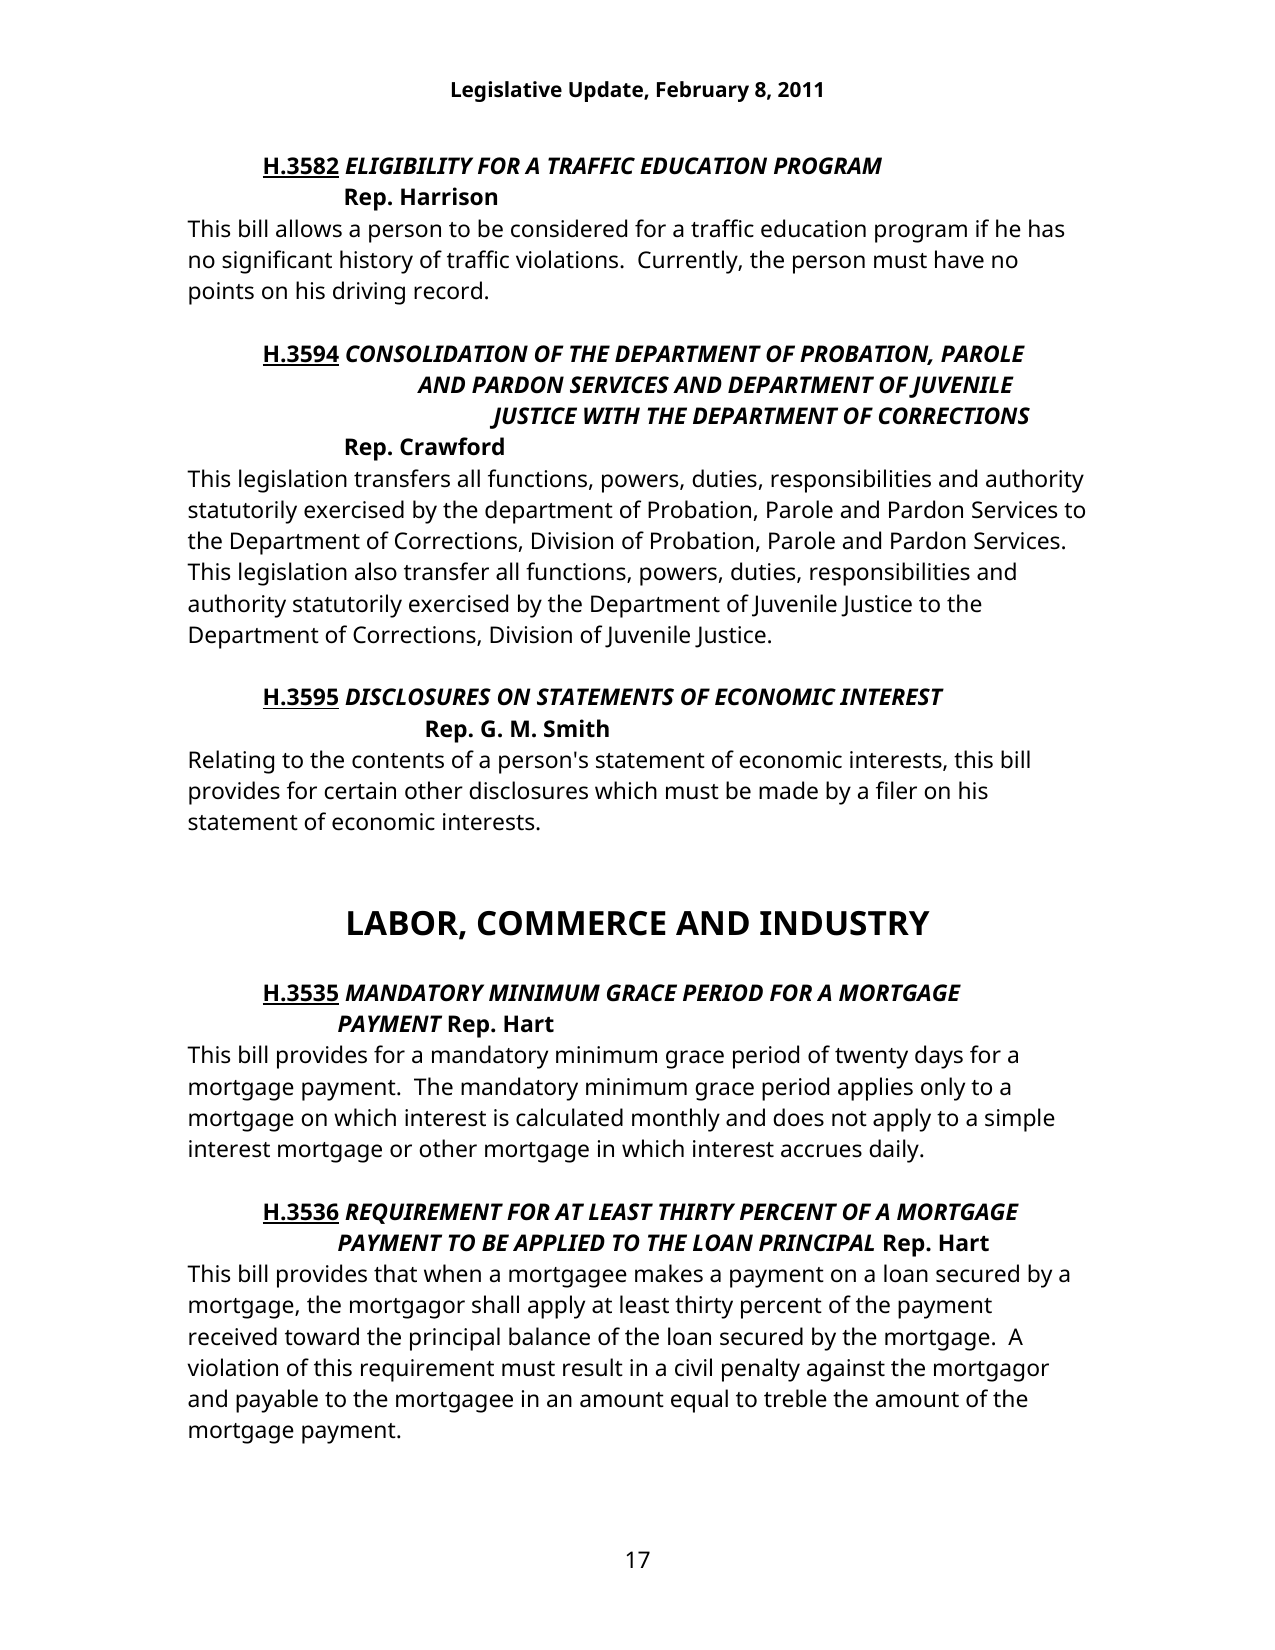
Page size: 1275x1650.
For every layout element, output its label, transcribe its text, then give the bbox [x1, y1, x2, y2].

text H.3595 DISCLOSURES ON STATEMENTS OF ECONOMIC INTEREST Rep. G. M. Smith [187, 681, 1087, 744]
text H.3594 CONSOLIDATION OF THE DEPARTMENT OF PROBATION, PAROLE AND PARDON SERVICES AND DEPARTMENT OF JUVENILE JUSTICE WITH THE DEPARTMENT OF CORRECTIONS [187, 337, 1087, 431]
text Relating to the contents of a person's statement of economic interests, this bill provides for certain other disclosures which must be made by a filer on his statement of economic interests. [187, 744, 1087, 837]
text PAYMENT Rep. Hart [187, 1008, 1087, 1039]
text H.3582 ELIGIBILITY FOR A TRAFFIC EDUCATION PROGRAM [187, 150, 1087, 181]
text H.3536 REQUIREMENT FOR AT LEAST THIRTY PERCENT OF A MORTGAGE [187, 1195, 1087, 1227]
text Rep. Crawford [187, 431, 1087, 462]
text This bill provides for a mandatory minimum grace period of twenty days for a mortgage payment. The mandatory minimum grace period applies only to a mortgage on which interest is calculated monthly and does not apply to a simple interest mortgage or other mortgage in which interest accrues daily. [187, 1039, 1087, 1164]
text This bill allows a person to be considered for a traffic education program if he has no significant history of traffic violations. Currently, the person must have no points on his driving record. [187, 212, 1087, 306]
text Rep. Harrison [187, 181, 1087, 212]
text This legislation transfers all functions, powers, duties, responsibilities and authority statutorily exercised by the department of Probation, Parole and Pardon Services to the Department of Corrections, Division of Probation, Parole and Pardon Services. This legislation also transfer all functions, powers, duties, responsibilities and authority statutorily exercised by the Department of Juvenile Justice to the Department of Corrections, Division of Juvenile Justice. [187, 462, 1087, 650]
text This bill provides that when a mortgagee makes a payment on a loan secured by a mortgage, the mortgagor shall apply at least thirty percent of the payment received toward the principal balance of the loan secured by the mortgage. A violation of this requirement must result in a civil penalty against the mortgagor and payable to the mortgagee in an amount equal to treble the amount of the mortgage payment. [187, 1258, 1087, 1445]
text LABOR, COMMERCE AND INDUSTRY [187, 900, 1087, 945]
text PAYMENT TO BE APPLIED TO THE LOAN PRINCIPAL Rep. Hart [187, 1227, 1087, 1258]
text H.3535 MANDATORY MINIMUM GRACE PERIOD FOR A MORTGAGE [187, 977, 1087, 1008]
